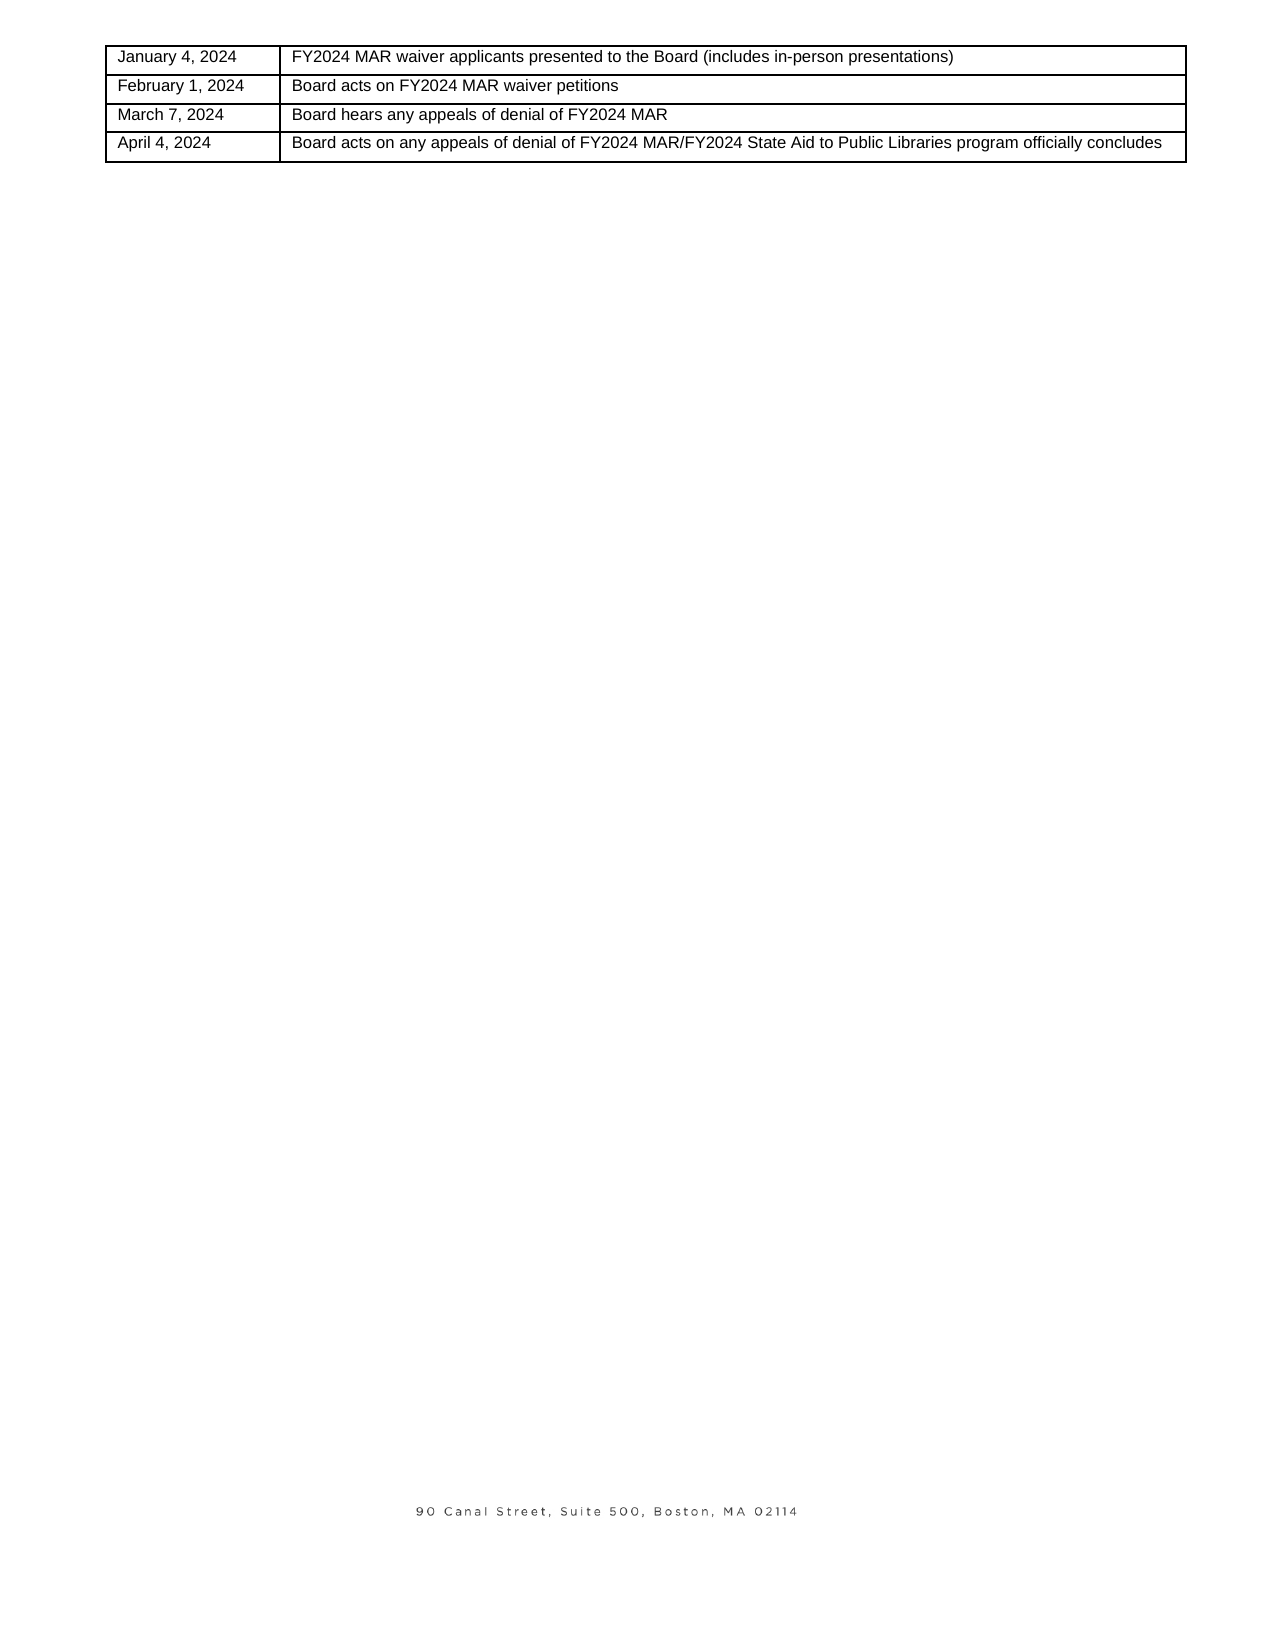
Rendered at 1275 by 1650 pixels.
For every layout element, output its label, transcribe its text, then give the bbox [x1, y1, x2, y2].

picture [206, 1469, 999, 1575]
table_cell January 4, 2024 [107, 47, 279, 74]
table_cell FY2024 MAR waiver applicants presented to the Board (includes in-person presentations) [281, 47, 1185, 74]
table_cell Board hears any appeals of denial of FY2024 MAR [281, 105, 1185, 131]
table_cell Board acts on FY2024 MAR waiver petitions [281, 76, 1185, 102]
table_cell February 1, 2024 [107, 76, 279, 102]
table_cell April 4, 2024 [107, 133, 279, 161]
table_cell Board acts on any appeals of denial of FY2024 MAR/FY2024 State Aid to Public Libraries program officially concludes [281, 133, 1185, 161]
table_cell March 7, 2024 [107, 105, 279, 131]
